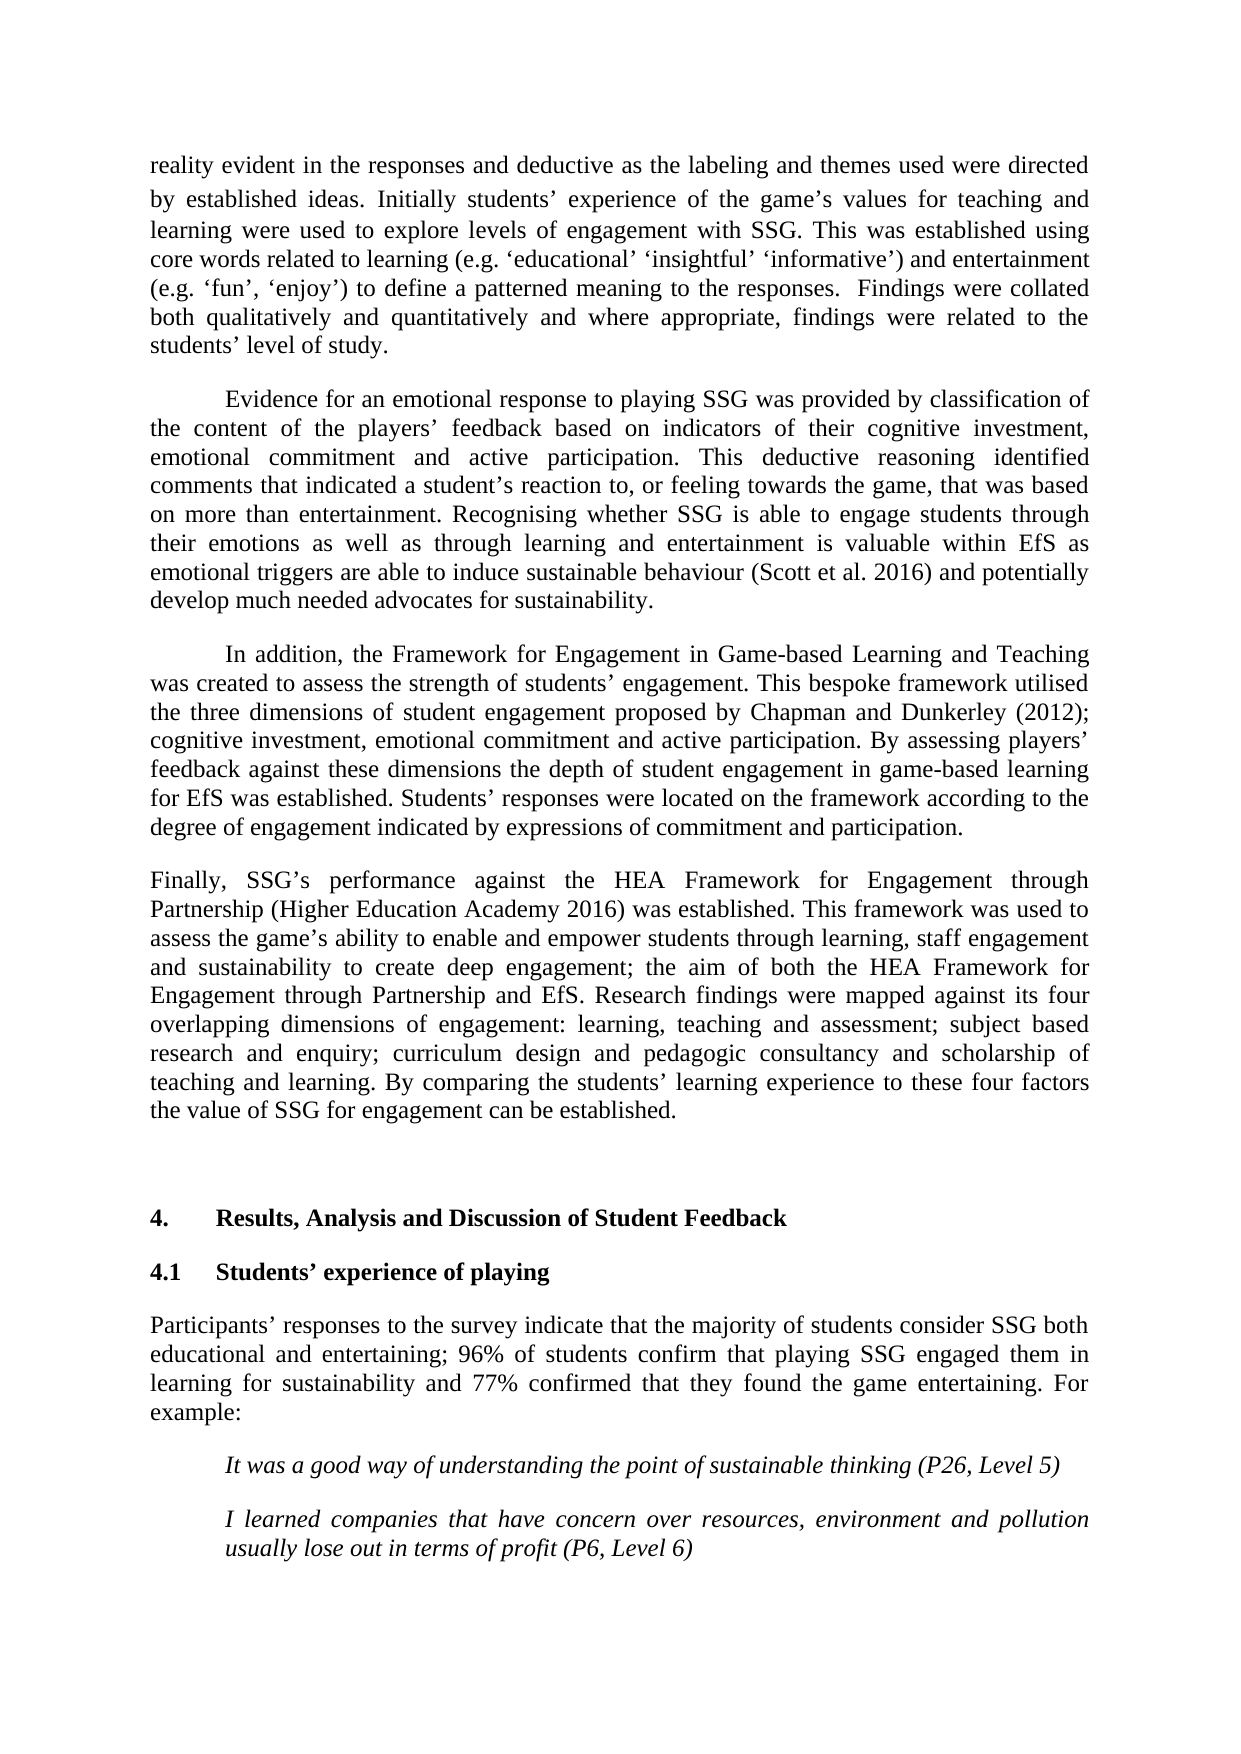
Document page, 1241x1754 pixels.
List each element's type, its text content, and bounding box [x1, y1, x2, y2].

text In addition, the Framework for Engagement in Game-based Learning and Teaching was created to assess the strength of students’ engagement. This bespoke framework utilised the three dimensions of student engagement proposed by Chapman and Dunkerley (2012); cognitive investment, emotional commitment and active participation. By assessing players’ feedback against these dimensions the depth of student engagement in game-based learning for EfS was established. Students’ responses were located on the framework according to the degree of engagement indicated by expressions of commitment and participation. [150, 639, 1090, 841]
list Results, Analysis and Discussion of Student Feedback [150, 1203, 1090, 1232]
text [150, 150, 1090, 359]
text Finally, SSG’s performance against the HEA Framework for Engagement through Partnership (Higher Education Academy 2016) was established. This framework was used to assess the game’s ability to enable and empower students through learning, staff engagement and sustainability to create deep engagement; the aim of both the HEA Framework for Engagement through Partnership and EfS. Research findings were mapped against its four overlapping dimensions of engagement: learning, teaching and assessment; subject based research and enquiry; curriculum design and pedagogic consultancy and scholarship of teaching and learning. By comparing the students’ learning experience to these four factors the value of SSG for engagement can be established. [150, 866, 1090, 1124]
subtitle 4.1 Students’ experience of playing [150, 1257, 1031, 1286]
text It was a good way of understanding the point of sustainable thinking (P26, Level 5) [225, 1451, 1090, 1479]
text Evidence for an emotional response to playing SSG was provided by classification of the content of the players’ feedback based on indicators of their cognitive investment, emotional commitment and active participation. This deductive reasoning identified comments that indicated a student’s reaction to, or feeling towards the game, that was based on more than entertainment. Recognising whether SSG is able to engage students through their emotions as well as through learning and entertainment is valuable within EfS as emotional triggers are able to induce sustainable behaviour (Scott et al. 2016) and potentially develop much needed advocates for sustainability. [150, 384, 1090, 614]
text Participants’ responses to the survey indicate that the majority of students consider SSG both educational and entertaining; 96% of students confirm that playing SSG engaged them in learning for sustainability and 77% confirmed that they found the game entertaining. For example: [150, 1311, 1090, 1426]
text I learned companies that have concern over resources, environment and pollution usually lose out in terms of profit (P6, Level 6) [225, 1504, 1090, 1562]
